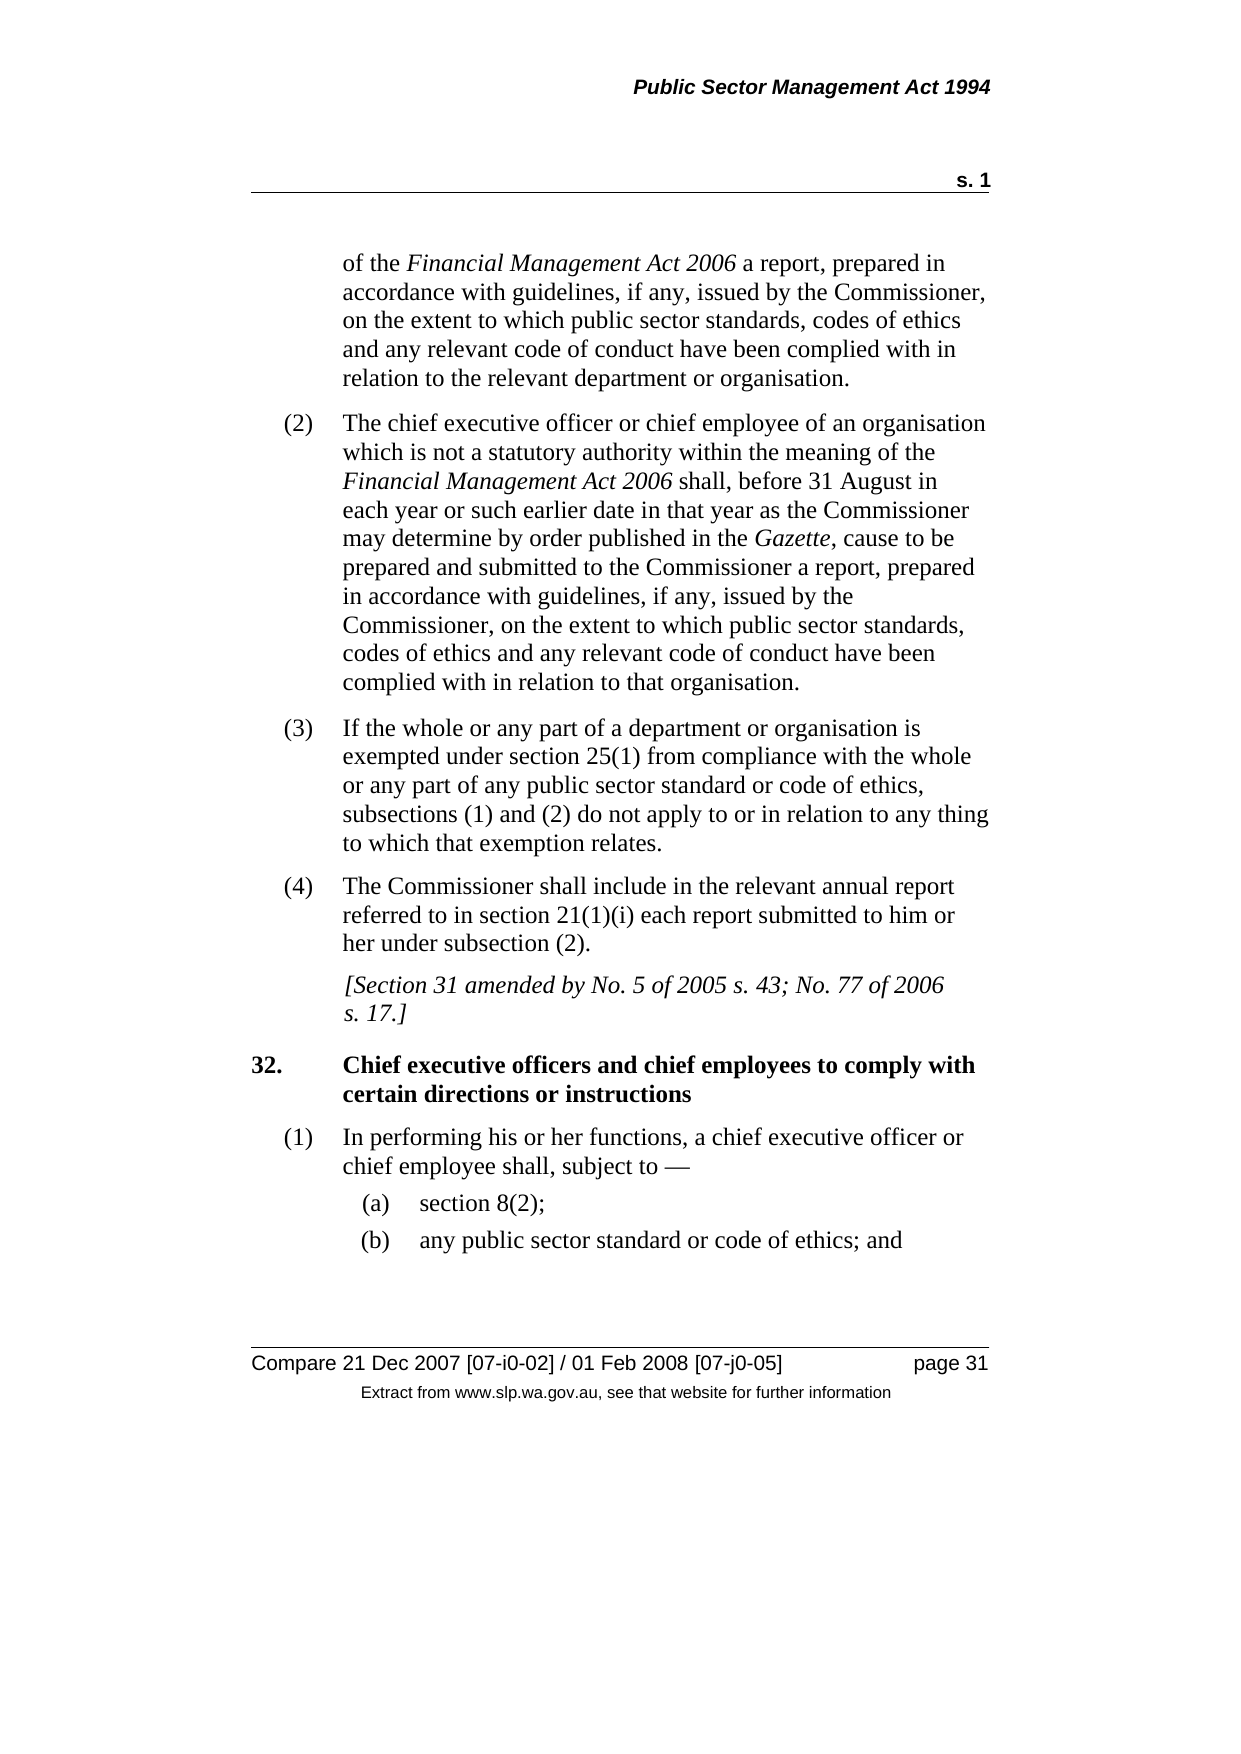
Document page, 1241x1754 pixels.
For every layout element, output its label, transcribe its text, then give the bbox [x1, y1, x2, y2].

subtitle 32. Chief executive officers and chief employees to comply with certain directions or instructions [251, 1050, 989, 1108]
text (a) section 8(2); [251, 1188, 989, 1217]
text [251, 248, 989, 392]
text (4) The Commissioner shall include in the relevant annual report referred to in section 21(1)(i) each report submitted to him or her under subsection (2). [251, 871, 989, 957]
text (1) In performing his or her functions, a chief executive officer or chief employee shall, subject to — [251, 1122, 989, 1180]
text (3) If the whole or any part of a department or organisation is exempted under section 25(1) from compliance with the whole or any part of any public sector standard or code of ethics, subsections (1) and (2) do not apply to or in relation to any thing to which that exemption relates. [251, 713, 989, 856]
text (b) any public sector standard or code of ethics; and [251, 1225, 989, 1254]
text [Section 31 amended by No. 5 of 2005 s. 43; No. 77 of 2006 s. 17.] [251, 970, 989, 1027]
text (2) The chief executive officer or chief employee of an organisation which is not a statutory authority within the meaning of the Financial Management Act 2006 shall, before 31 August in each year or such earlier date in that year as the Commissioner may determine by order published in the Gazette, cause to be prepared and submitted to the Commissioner a report, prepared in accordance with guidelines, if any, issued by the Commissioner, on the extent to which public sector standards, codes of ethics and any relevant code of conduct have been complied with in relation to that organisation. [251, 408, 989, 696]
